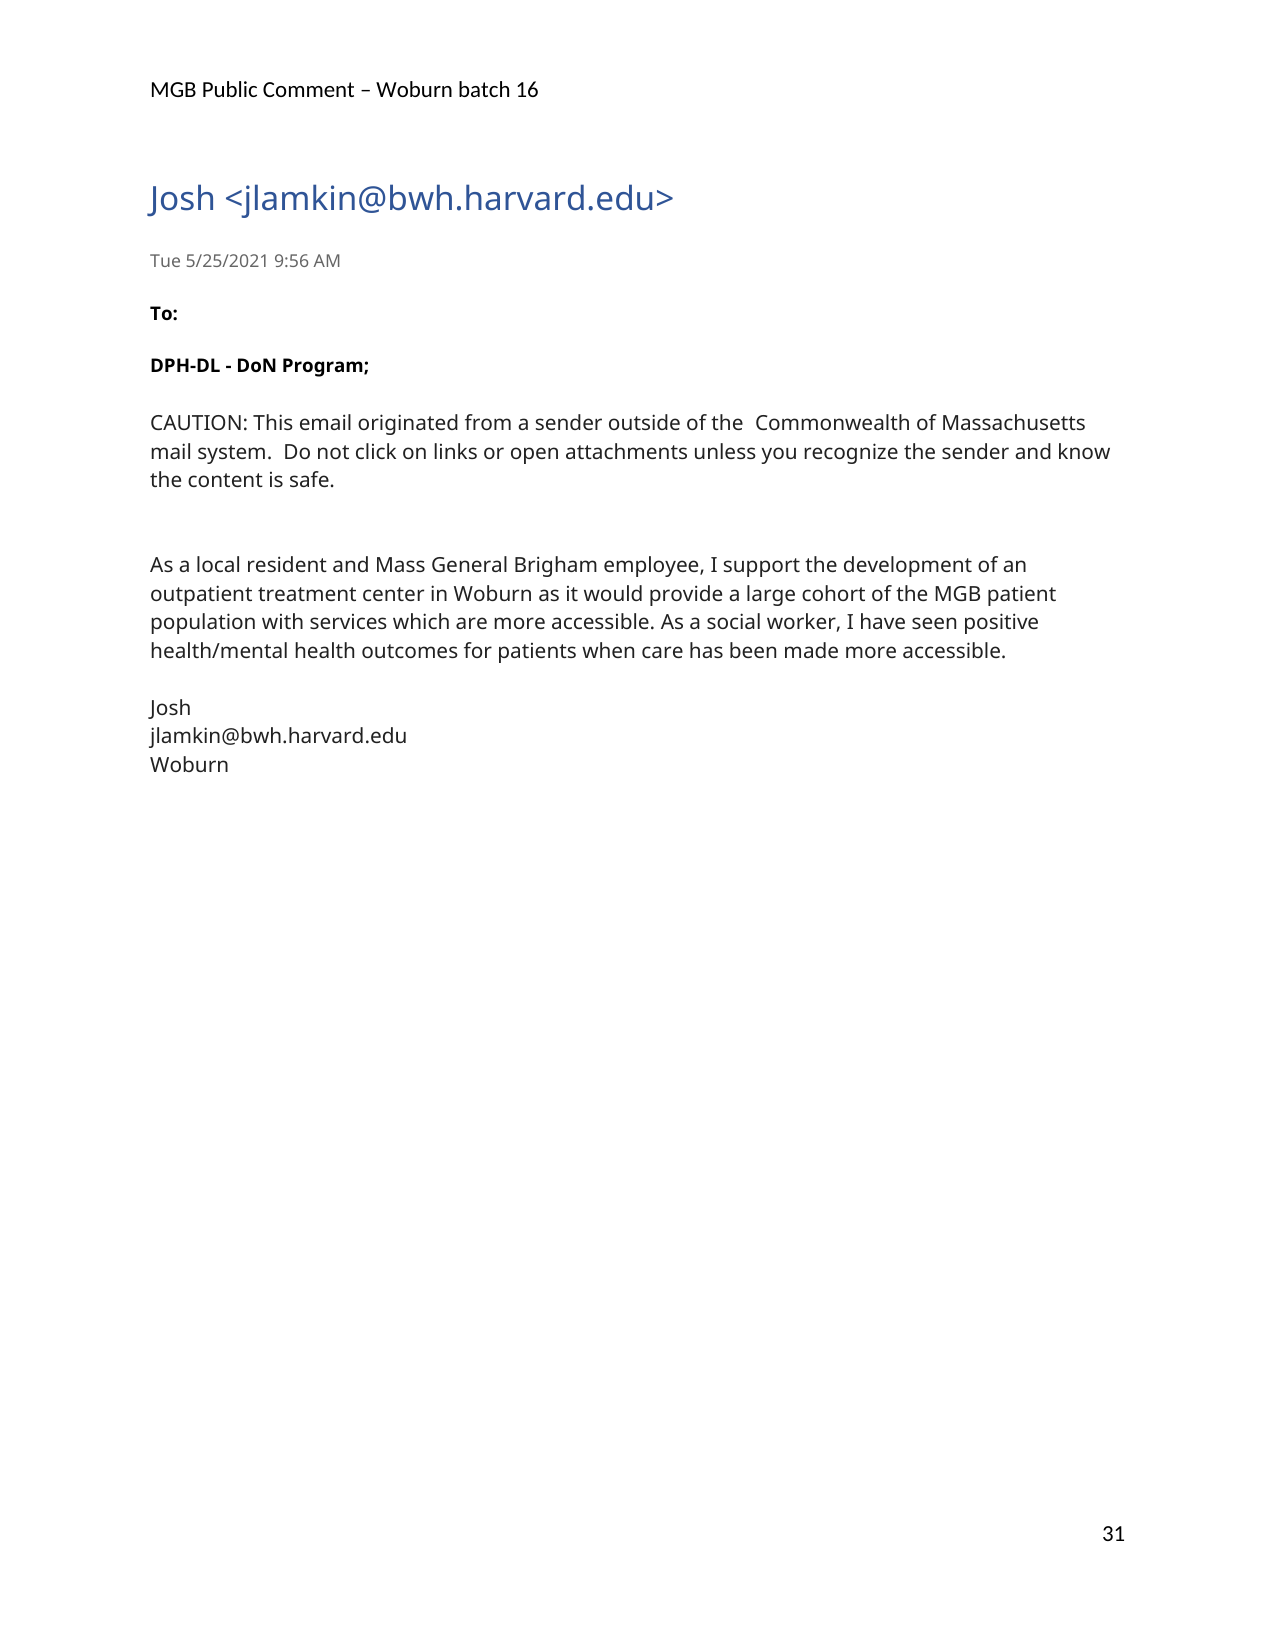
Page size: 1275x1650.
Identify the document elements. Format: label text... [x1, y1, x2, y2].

text CAUTION: This email originated from a sender outside of the Commonwealth of Massachusetts mail system. Do not click on links or open attachments unless you recognize the sender and know the content is safe. As a local resident and Mass General Brigham employee, I support the development of an outpatient treatment center in Woburn as it would provide a large cohort of the MGB patient population with services which are more accessible. As a social worker, I have seen positive health/mental health outcomes for patients when care has been made more accessible. Josh jlamkin@bwh.harvard.edu Woburn [150, 380, 1125, 778]
subtitle DPH-DL - DoN Program; [150, 352, 1125, 378]
subtitle Josh <jlamkin@bwh.harvard.edu> [150, 175, 1125, 220]
subtitle To: [150, 300, 1125, 326]
subtitle Tue 5/25/2021 9:56 AM [150, 249, 1125, 273]
